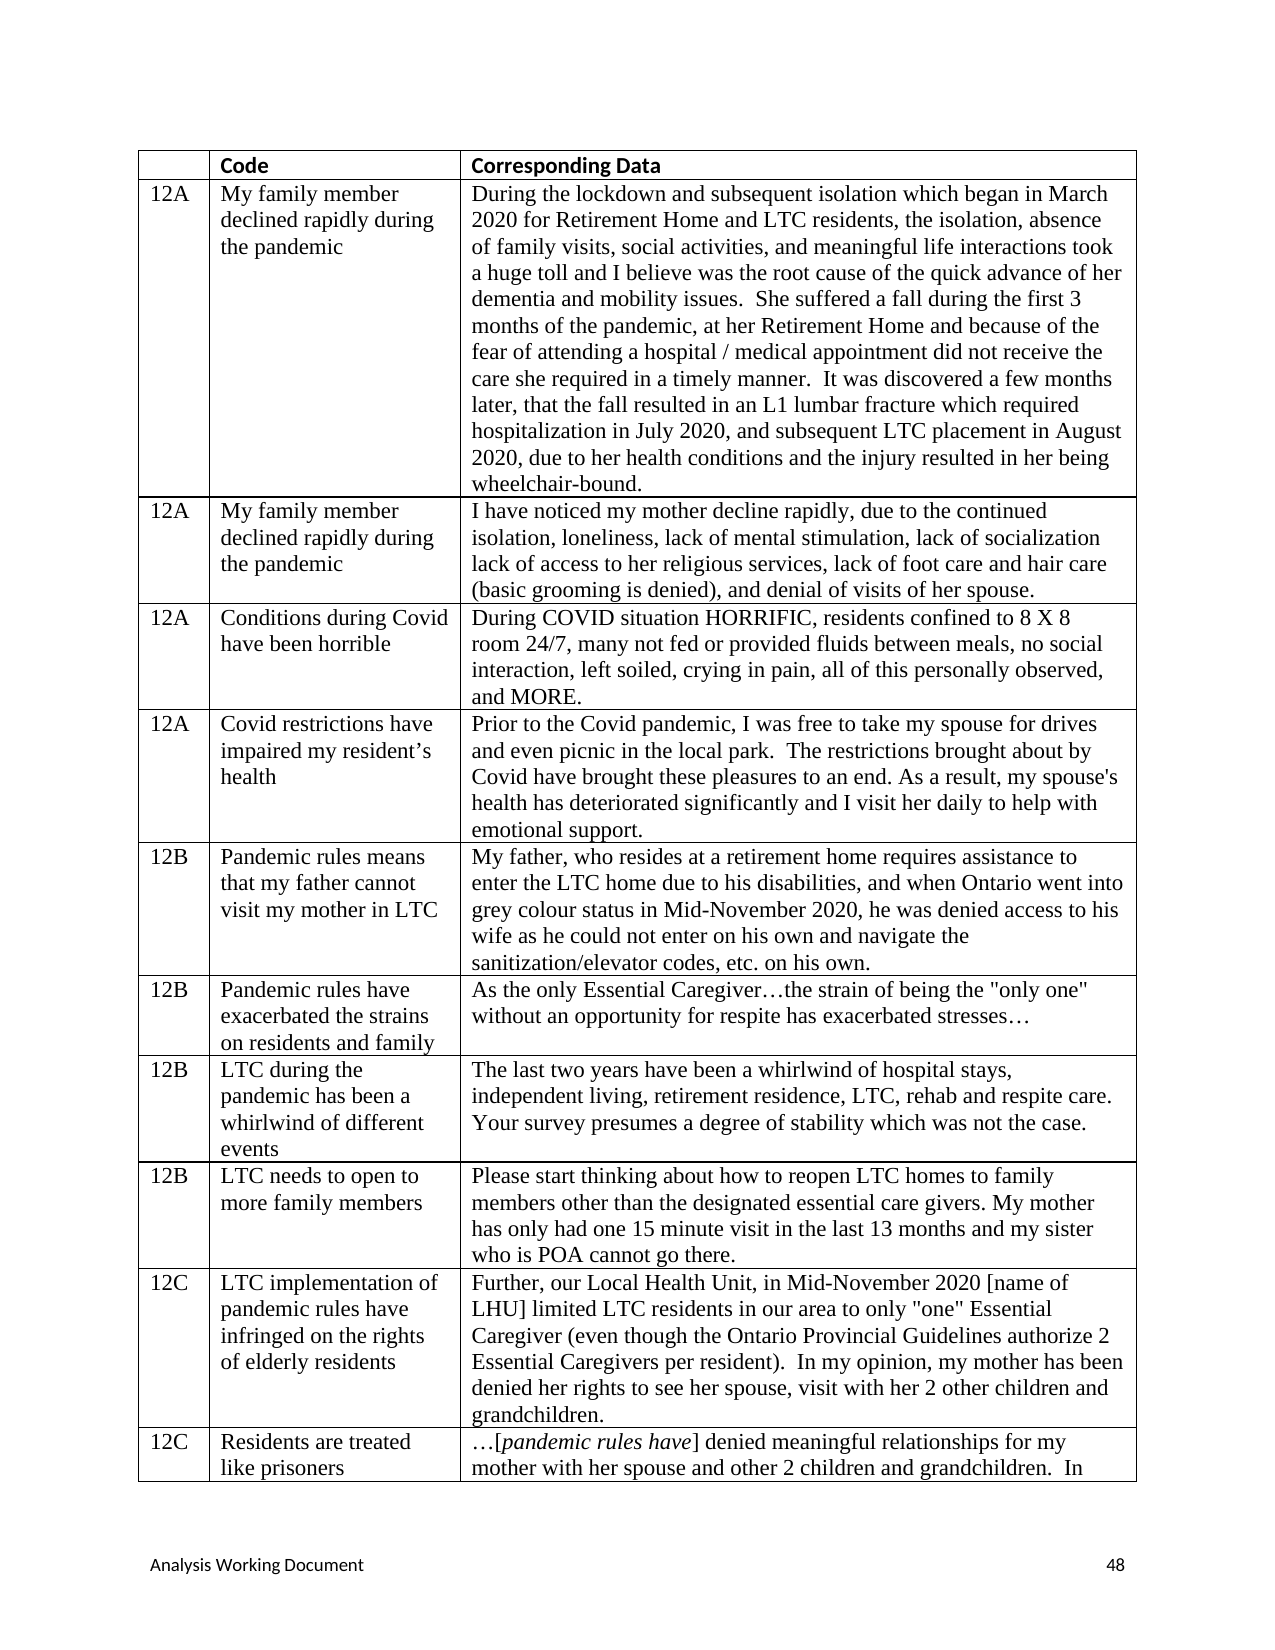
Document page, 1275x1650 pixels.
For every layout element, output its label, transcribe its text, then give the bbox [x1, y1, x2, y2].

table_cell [461, 1428, 1136, 1481]
table_header [139, 151, 209, 179]
table_cell Residents are treated like prisoners [210, 1428, 460, 1481]
table_cell Conditions during Covid have been horrible [210, 604, 460, 709]
table_cell My family member declined rapidly during the pandemic [210, 498, 460, 603]
table_header Code [210, 151, 460, 179]
table_cell 12B [139, 843, 209, 975]
table_cell 12A [139, 498, 209, 603]
table_cell Covid restrictions have impaired my resident’s health [210, 710, 460, 842]
table_cell LTC needs to open to more family members [210, 1163, 460, 1268]
table_cell Please start thinking about how to reopen LTC homes to family members other than the designated essential care givers. My mother has only had one 15 minute visit in the last 13 months and my sister who is POA cannot go there. [461, 1163, 1136, 1268]
table_cell The last two years have been a whirlwind of hospital stays, independent living, retirement residence, LTC, rehab and respite care. Your survey presumes a degree of stability which was not the case. [461, 1056, 1136, 1161]
table_cell 12C [139, 1428, 209, 1481]
table_cell During COVID situation HORRIFIC, residents confined to 8 X 8 room 24/7, many not fed or provided fluids between meals, no social interaction, left soiled, crying in pain, all of this personally observed, and MORE. [461, 604, 1136, 709]
table_cell 12B [139, 1163, 209, 1268]
table_cell As the only Essential Caregiver…the strain of being the "only one" without an opportunity for respite has exacerbated stresses… [461, 976, 1136, 1055]
table_cell Pandemic rules have exacerbated the strains on residents and family [210, 976, 460, 1055]
table_cell Pandemic rules means that my father cannot visit my mother in LTC [210, 843, 460, 975]
table_cell 12C [139, 1269, 209, 1427]
table_cell 12A [139, 180, 209, 496]
table_cell 12A [139, 604, 209, 709]
table_cell During the lockdown and subsequent isolation which began in March 2020 for Retirement Home and LTC residents, the isolation, absence of family visits, social activities, and meaningful life interactions took a huge toll and I believe was the root cause of the quick advance of her dementia and mobility issues. She suffered a fall during the first 3 months of the pandemic, at her Retirement Home and because of the fear of attending a hospital / medical appointment did not receive the care she required in a timely manner. It was discovered a few months later, that the fall resulted in an L1 lumbar fracture which required hospitalization in July 2020, and subsequent LTC placement in August 2020, due to her health conditions and the injury resulted in her being wheelchair-bound. [461, 180, 1136, 496]
table_cell 12B [139, 1056, 209, 1161]
table_cell Further, our Local Health Unit, in Mid-November 2020 [name of LHU] limited LTC residents in our area to only "one" Essential Caregiver (even though the Ontario Provincial Guidelines authorize 2 Essential Caregivers per resident). In my opinion, my mother has been denied her rights to see her spouse, visit with her 2 other children and grandchildren. [461, 1269, 1136, 1427]
table_cell LTC during the pandemic has been a whirlwind of different events [210, 1056, 460, 1161]
table_cell 12B [139, 976, 209, 1055]
table_header Corresponding Data [461, 151, 1136, 179]
table_cell LTC implementation of pandemic rules have infringed on the rights of elderly residents [210, 1269, 460, 1427]
table_cell 12A [139, 710, 209, 842]
table_cell Prior to the Covid pandemic, I was free to take my spouse for drives and even picnic in the local park. The restrictions brought about by Covid have brought these pleasures to an end. As a result, my spouse's health has deteriorated significantly and I visit her daily to help with emotional support. [461, 710, 1136, 842]
table_cell My family member declined rapidly during the pandemic [210, 180, 460, 496]
table_cell I have noticed my mother decline rapidly, due to the continued isolation, loneliness, lack of mental stimulation, lack of socialization lack of access to her religious services, lack of foot care and hair care (basic grooming is denied), and denial of visits of her spouse. [461, 498, 1136, 603]
table_cell My father, who resides at a retirement home requires assistance to enter the LTC home due to his disabilities, and when Ontario went into grey colour status in Mid-November 2020, he was denied access to his wife as he could not enter on his own and navigate the sanitization/elevator codes, etc. on his own. [461, 843, 1136, 975]
